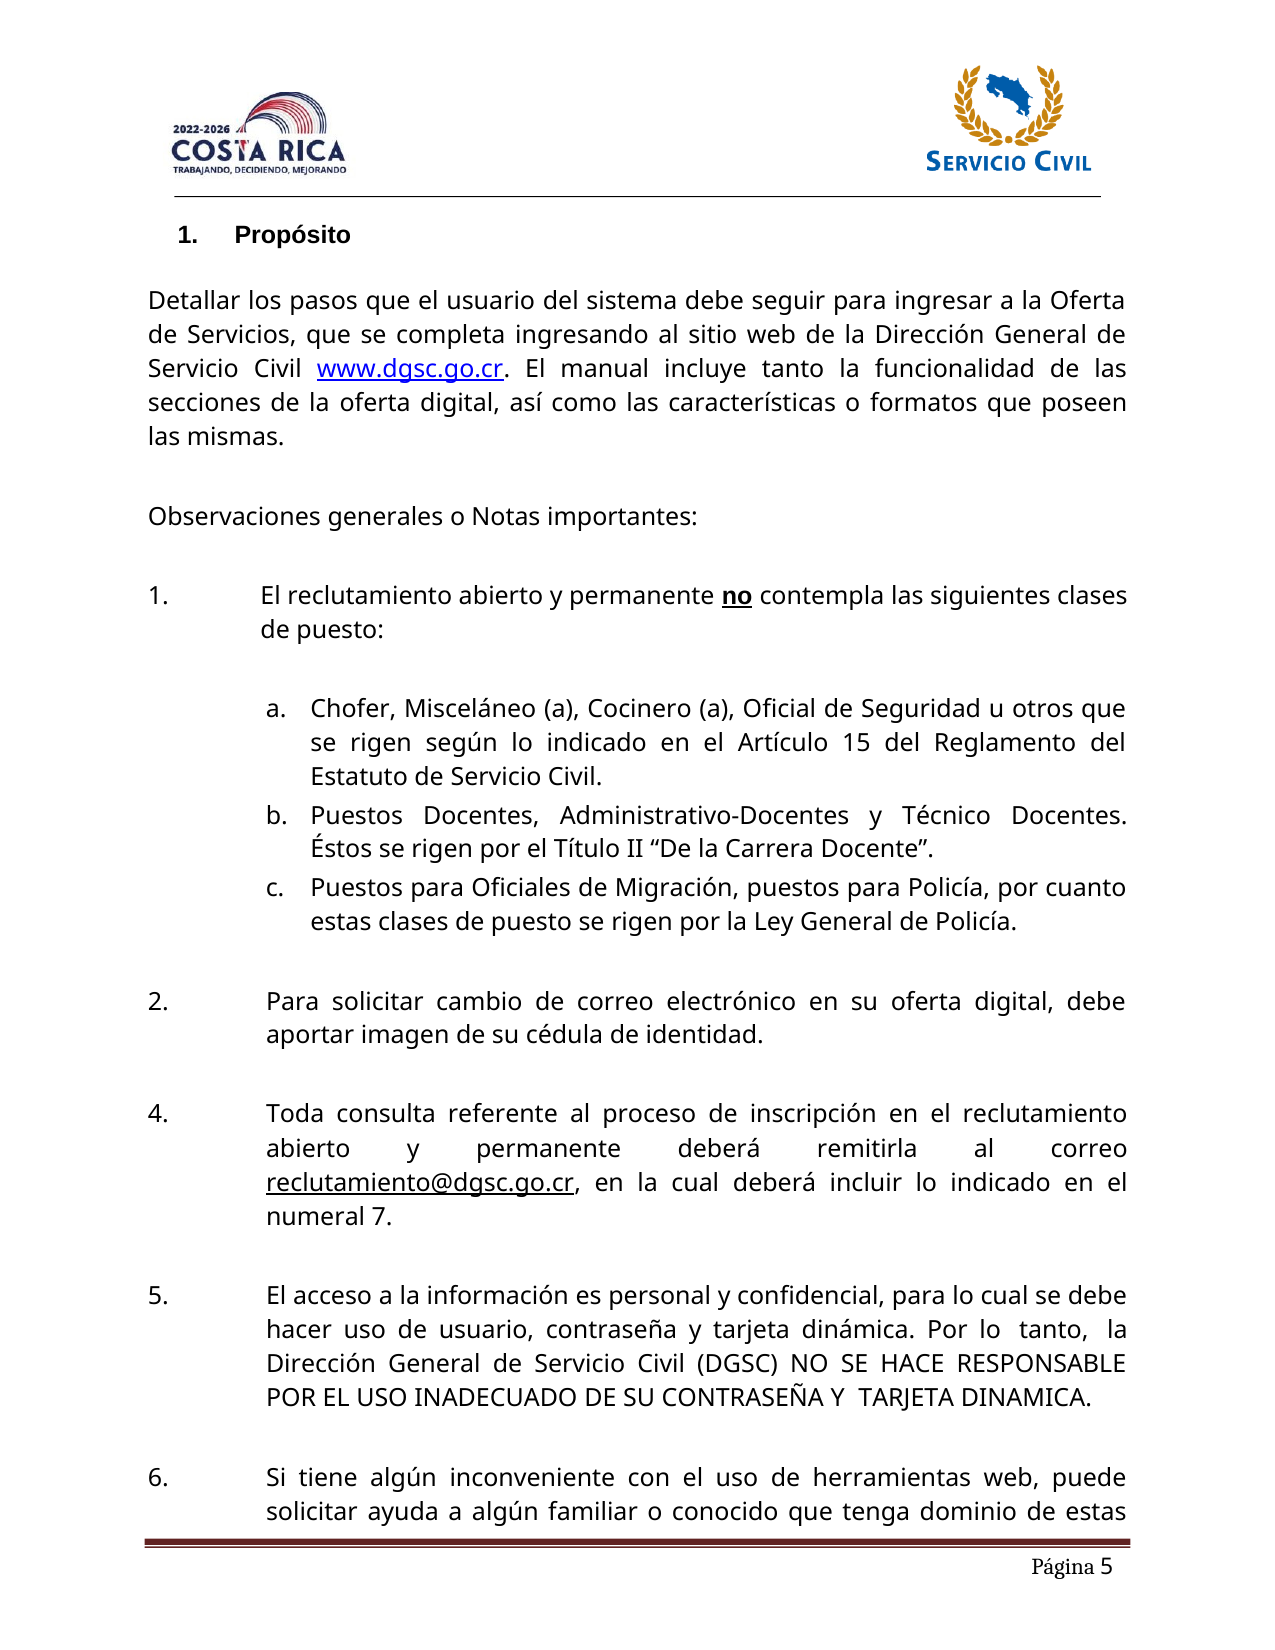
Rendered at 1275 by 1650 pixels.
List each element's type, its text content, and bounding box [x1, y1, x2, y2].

list El acceso a la información es personal y confidencial, para lo cual se debe hacer uso de usuario, contraseña y tarjeta dinámica. Por lo tanto, la Dirección General de Servicio Civil (DGSC) NO SE HACE RESPONSABLE POR EL USO INADECUADO DE SU CONTRASEÑA Y TARJETA DINAMICA. [148, 1277, 1128, 1414]
subtitle 1. Propósito [177, 220, 1242, 248]
list Chofer, Misceláneo (a), Cocinero (a), Oficial de Seguridad u otros que se rigen según lo indicado en el Artículo 15 del Reglamento del Estatuto de Servicio Civil. [266, 691, 1127, 793]
picture [927, 65, 1092, 171]
text Observaciones generales o Notas importantes: [148, 498, 1242, 532]
list Toda consulta referente al proceso de inscripción en el reclutamiento abierto y permanente deberá remitirla al correo reclutamiento@dgsc.go.cr, en la cual deberá incluir lo indicado en el numeral 7. [148, 1096, 1128, 1232]
list Para solicitar cambio de correo electrónico en su oferta digital, debe aportar imagen de su cédula de identidad. [148, 984, 1127, 1050]
list Puestos para Oficiales de Migración, puestos para Policía, por cuanto estas clases de puesto se rigen por la Ley General de Policía. [266, 870, 1128, 938]
picture [162, 92, 356, 179]
list Puestos Docentes, Administrativo-Docentes y Técnico Docentes. Éstos se rigen por el Título II “De la Carrera Docente”. [266, 798, 1128, 864]
list El reclutamiento abierto y permanente no contempla las siguientes clases de puesto: [148, 577, 1128, 646]
text Detallar los pasos que el usuario del sistema debe seguir para ingresar a la Oferta de Servicios, que se completa ingresando al sitio web de la Dirección General de Servicio Civil www.dgsc.go.cr. El manual incluye tanto la funcionalidad de las secciones de la oferta digital, así como las características o formatos que poseen las mismas. [148, 282, 1128, 453]
